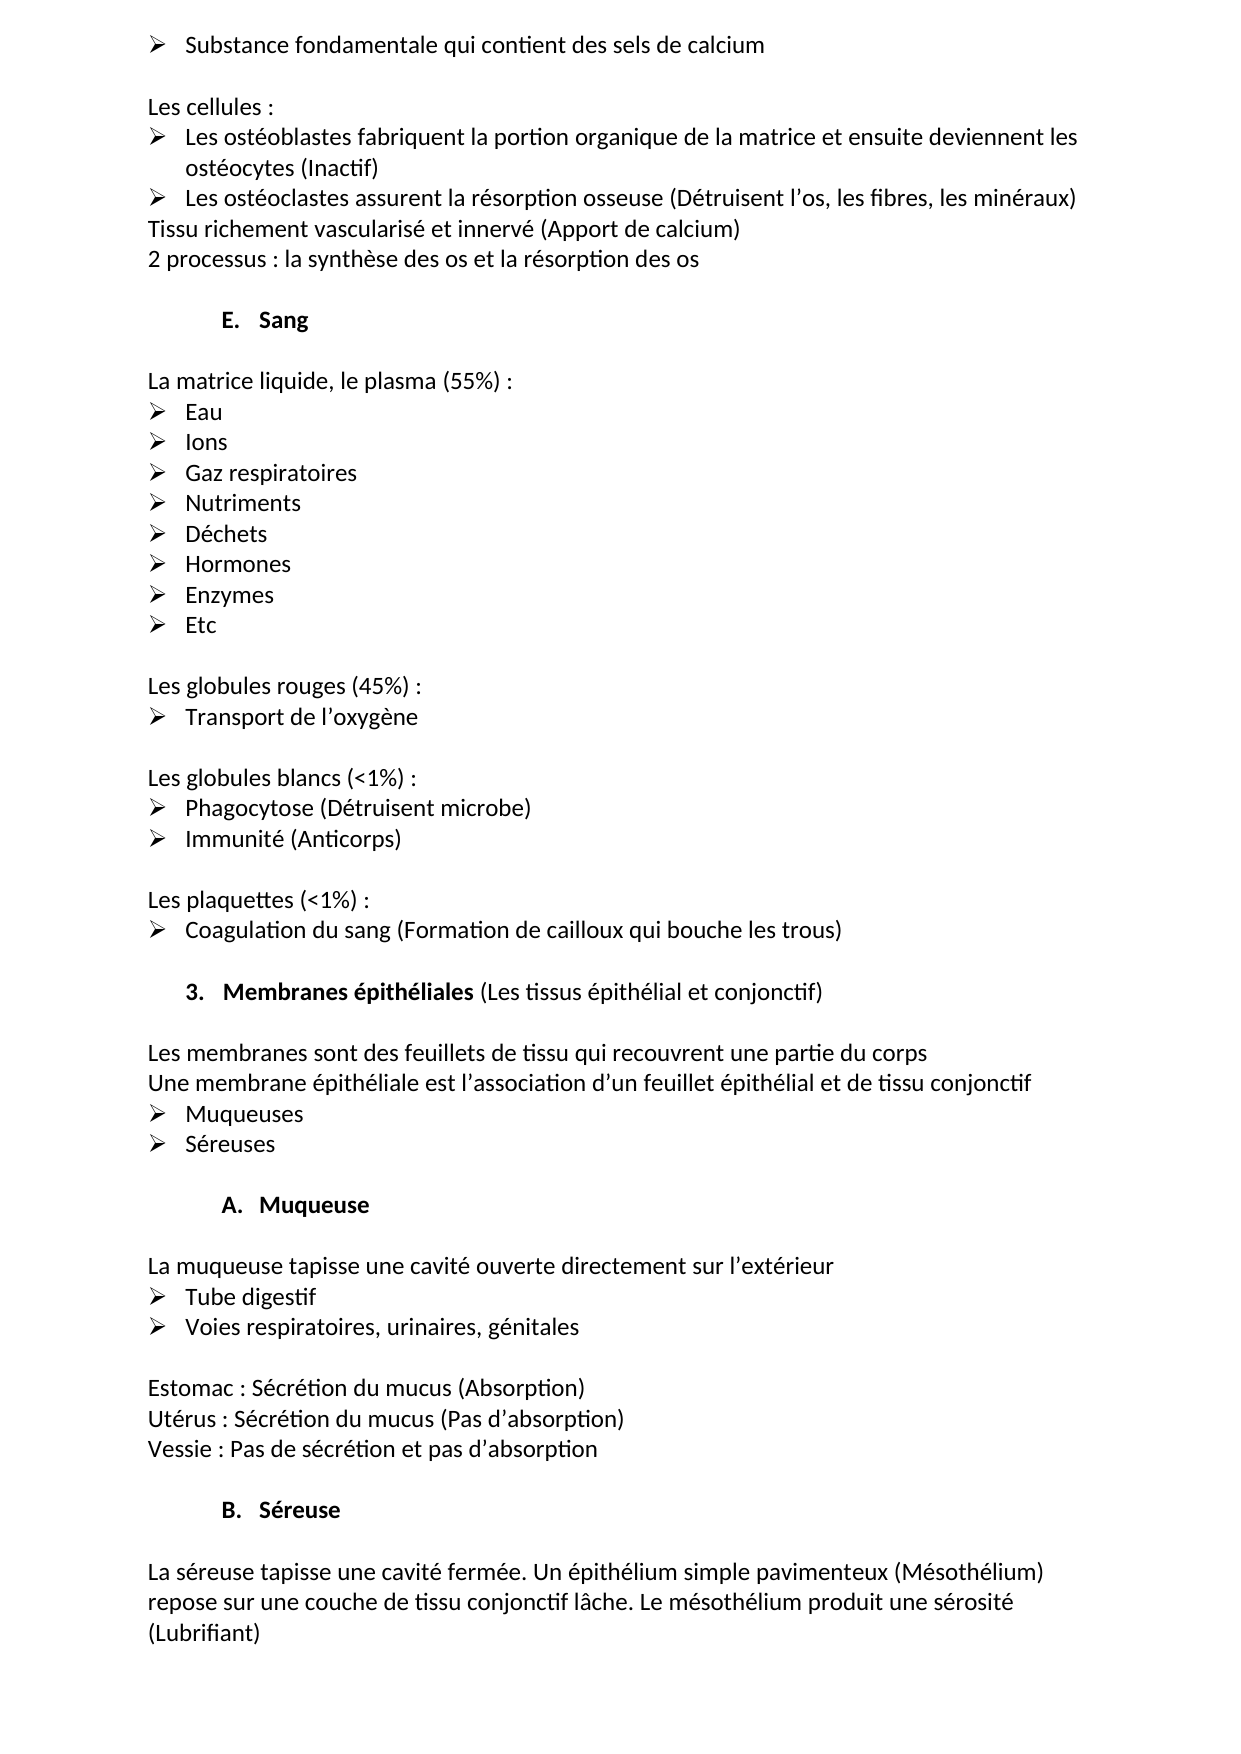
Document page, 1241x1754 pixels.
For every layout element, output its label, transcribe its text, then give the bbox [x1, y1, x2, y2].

list Les ostéoblastes fabriquent la portion organique de la matrice et ensuite deviennent les ostéocytes (Inactif) [148, 121, 1093, 182]
list Muqueuse [221, 1189, 1093, 1220]
list Coagulation du sang (Formation de cailloux qui bouche les trous) [148, 915, 1093, 945]
text Utérus : Sécrétion du mucus (Pas d’absorption) [148, 1403, 1093, 1433]
list Ions [148, 426, 1093, 457]
text 2 processus : la synthèse des os et la résorption des os [148, 243, 1093, 274]
text Vessie : Pas de sécrétion et pas d’absorption [148, 1433, 1093, 1464]
list Déchets [148, 518, 1093, 548]
text Les membranes sont des feuillets de tissu qui recouvrent une partie du corps [148, 1037, 1093, 1067]
list Transport de l’oxygène [148, 701, 1093, 732]
text Les globules rouges (45%) : [148, 671, 1093, 701]
list Tube digestif [148, 1281, 1093, 1311]
text Tissu richement vascularisé et innervé (Apport de calcium) [148, 213, 1093, 243]
list Hormones [148, 548, 1093, 579]
text Les plaquettes (<1%) : [148, 884, 1093, 915]
text La séreuse tapisse une cavité fermée. Un épithélium simple pavimenteux (Mésothélium) repose sur une couche de tissu conjonctif lâche. Le mésothélium produit une sérosité (Lubrifiant) [148, 1556, 1093, 1647]
text La muqueuse tapisse une cavité ouverte directement sur l’extérieur [148, 1250, 1093, 1281]
text Les globules blancs (<1%) : [148, 762, 1093, 793]
list Les ostéoclastes assurent la résorption osseuse (Détruisent l’os, les fibres, les minéraux) [148, 182, 1093, 213]
list Substance fondamentale qui contient des sels de calcium [148, 29, 1093, 60]
list Gaz respiratoires [148, 457, 1093, 487]
list Etc [148, 609, 1093, 640]
list Nutriments [148, 487, 1093, 518]
text Les cellules : [148, 91, 1093, 121]
text Une membrane épithéliale est l’association d’un feuillet épithélial et de tissu conjonctif [148, 1067, 1093, 1098]
list Muqueuses [148, 1098, 1093, 1128]
list Séreuses [148, 1128, 1093, 1159]
list Membranes épithéliales (Les tissus épithélial et conjonctif) [185, 976, 1093, 1006]
text Estomac : Sécrétion du mucus (Absorption) [148, 1372, 1093, 1403]
list Phagocytose (Détruisent microbe) [148, 793, 1093, 823]
list Sang [221, 304, 1093, 335]
list Séreuse [221, 1494, 1093, 1525]
list Immunité (Anticorps) [148, 823, 1093, 854]
list Voies respiratoires, urinaires, génitales [148, 1311, 1093, 1342]
list Eau [148, 396, 1093, 426]
text La matrice liquide, le plasma (55%) : [148, 365, 1093, 396]
list Enzymes [148, 579, 1093, 609]
